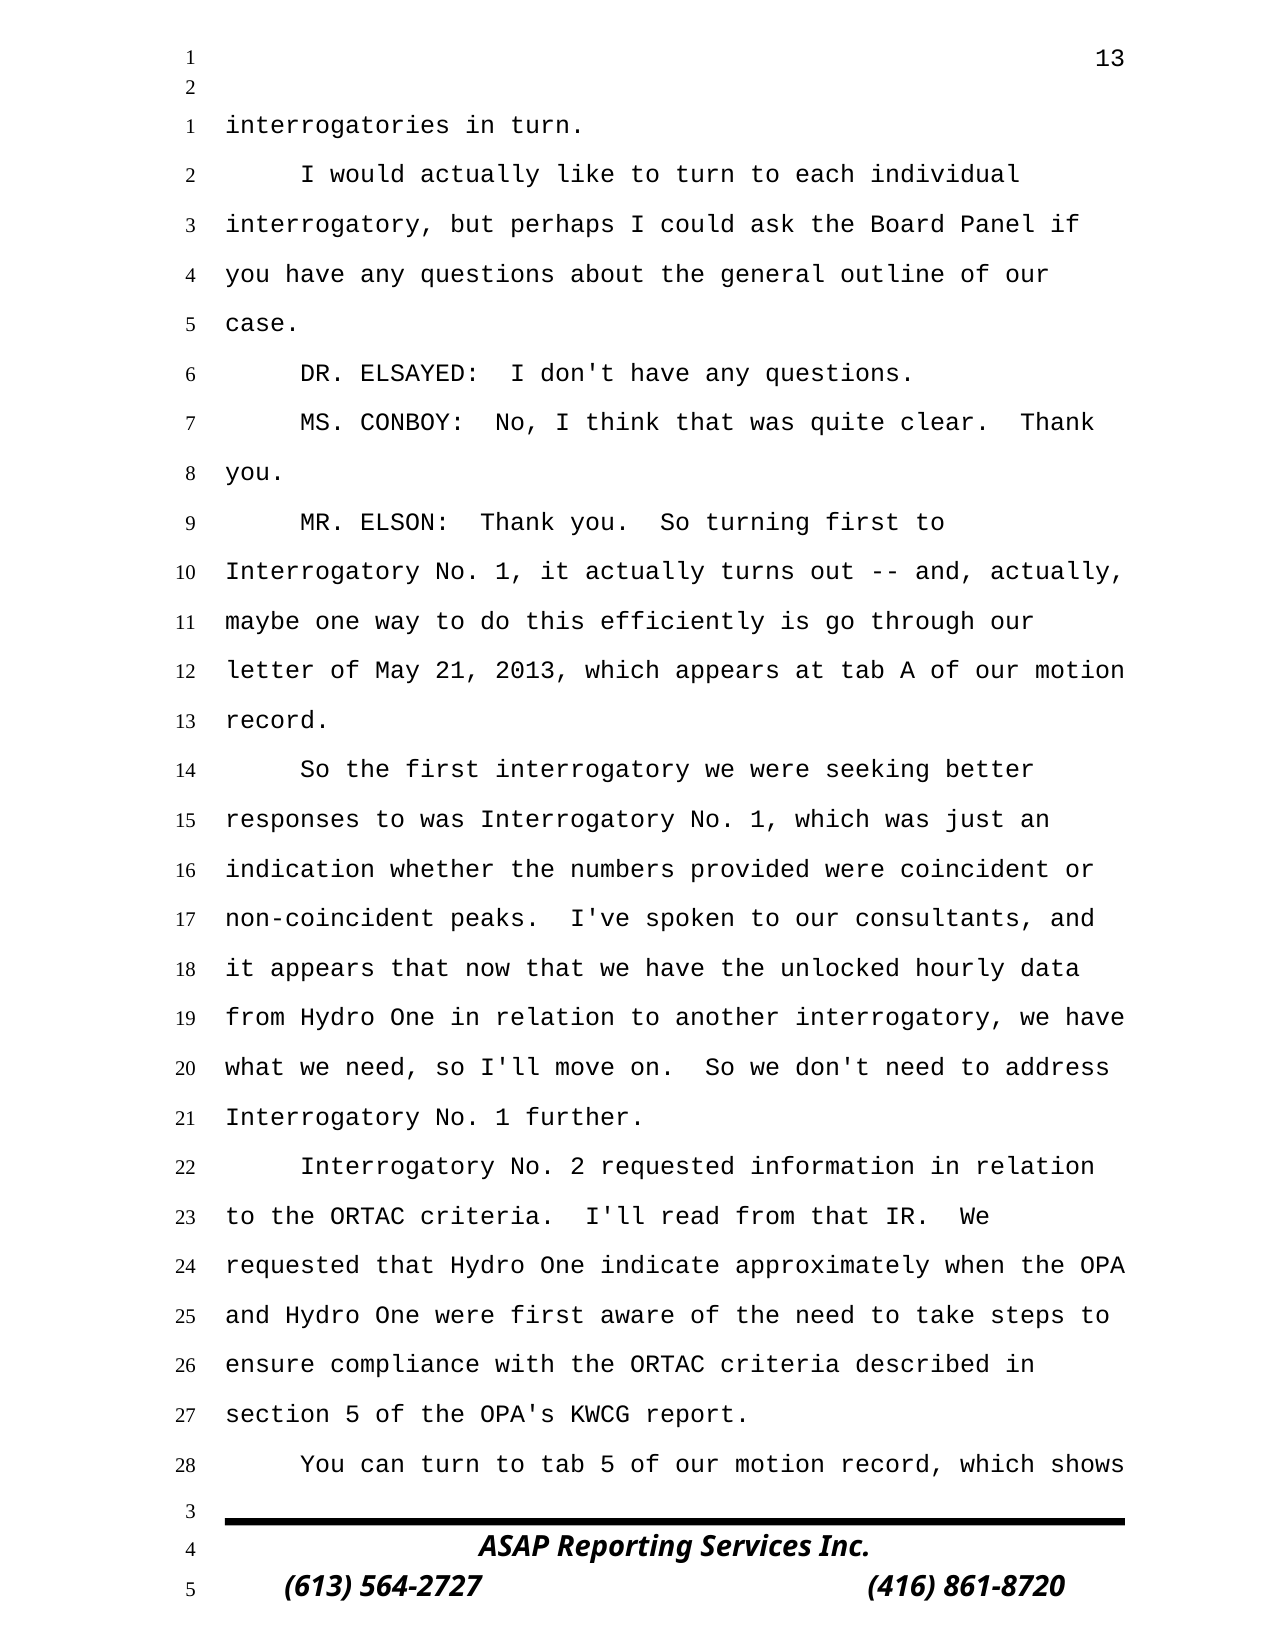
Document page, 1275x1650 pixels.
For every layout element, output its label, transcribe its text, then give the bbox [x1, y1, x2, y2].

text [225, 112, 1125, 141]
text DR. ELSAYED: I don't have any questions. [225, 360, 1125, 389]
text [225, 1451, 1125, 1479]
text I would actually like to turn to each individual interrogatory, but perhaps I could ask the Board Panel if you have any questions about the general outline of our case. [225, 162, 1125, 339]
text So the first interrogatory we were seeking better responses to was Interrogatory No. 1, which was just an indication whether the numbers provided were coincident or non-coincident peaks. I've spoken to our consultants, and it appears that now that we have the unlocked hourly data from Hydro One in relation to another interrogatory, we have what we need, so I'll move on. So we don't need to address Interrogatory No. 1 further. [225, 757, 1125, 1132]
text MS. CONBOY: No, I think that was quite clear. Thank you. [225, 410, 1125, 488]
text MR. ELSON: Thank you. So turning first to Interrogatory No. 1, it actually turns out -- and, actually, maybe one way to do this efficiently is go through our letter of May 21, 2013, which appears at tab A of our motion record. [225, 509, 1125, 736]
text Interrogatory No. 2 requested information in relation to the ORTAC criteria. I'll read from that IR. We requested that Hydro One indicate approximately when the OPA and Hydro One were first aware of the need to take steps to ensure compliance with the ORTAC criteria described in section 5 of the OPA's KWCG report. [225, 1154, 1125, 1430]
